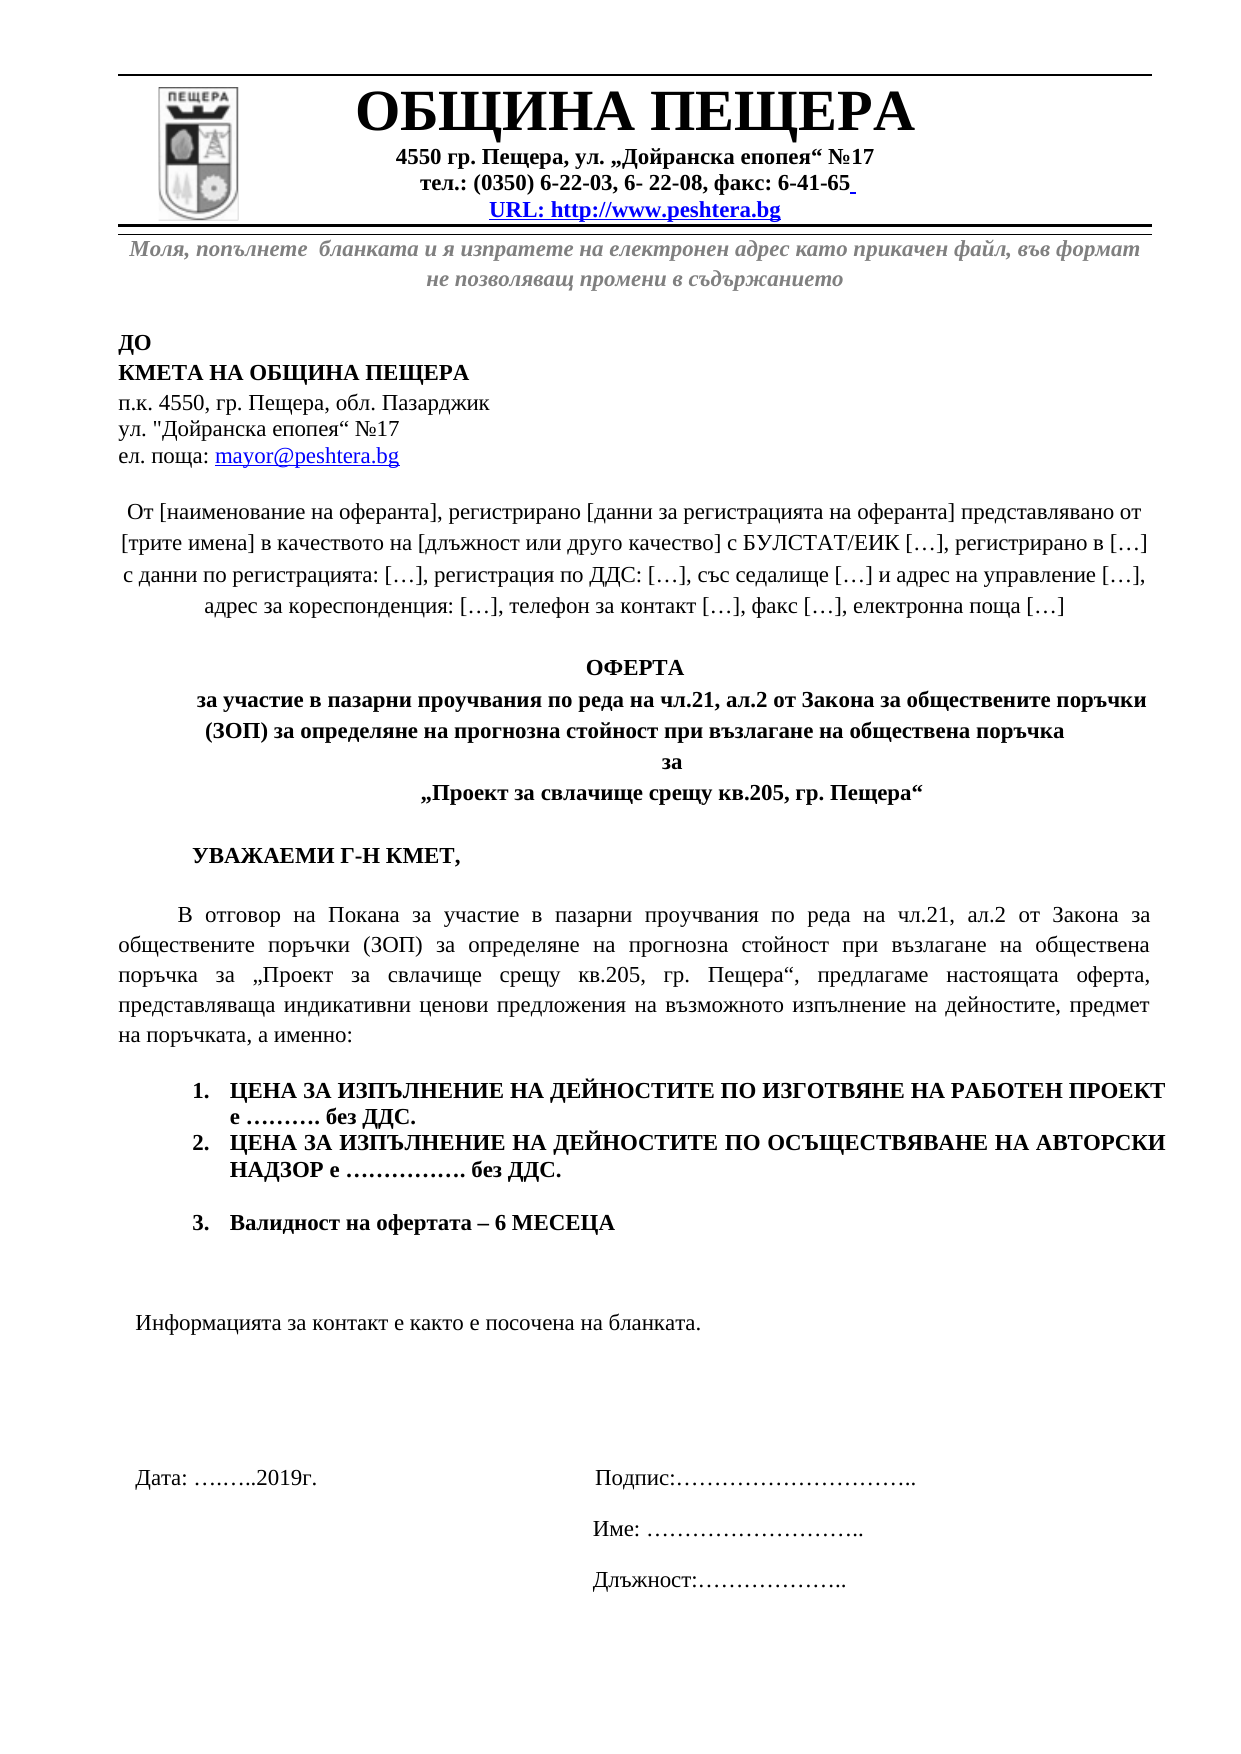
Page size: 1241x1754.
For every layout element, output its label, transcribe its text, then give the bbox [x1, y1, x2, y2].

list ЦЕНА ЗА ИЗПЪЛНЕНИЕ НА ДЕЙНОСТИТЕ ПО ИЗГОТВЯНЕ НА РАБОТЕН ПРОЕКТ е ………. без ДДС. [192, 1077, 1167, 1129]
text ДО [118, 329, 1152, 355]
text В отговор на Покана за участие в пазарни проучвания по реда на чл.21, ал.2 от Закона за обществените поръчки (ЗОП) за определяне на прогнозна стойност при възлагане на обществена поръчка за „Проект за свлачище срещу кв.205, гр. Пещера“, предлагаме настоящата оферта, представляваща индикативни ценови предложения на възможното изпълнение на дейностите, предмет на поръчката, а именно: [118, 901, 1152, 1048]
text КМЕТА НА ОБЩИНА ПЕЩЕРА [118, 359, 1152, 385]
text От [наименование на оферанта], регистрирано [данни за регистрацията на оферанта] представлявано от [трите имена] в качеството на [длъжност или друго качество] с БУЛСТАТ/ЕИК […], регистрирано в […] с данни по регистрацията: […], регистрация по ДДС: […], със седалище […] и адрес на управление […], адрес за кореспонденция: […], телефон за контакт […], факс […], електронна поща […] [118, 494, 1152, 619]
text УВАЖАЕМИ Г-Н КМЕТ, [118, 838, 1152, 869]
text Длъжност:……………….. [118, 1566, 1152, 1592]
text ОФЕРТА [118, 651, 1152, 682]
text за [118, 744, 1152, 776]
list Валидност на офертата – 6 МЕСЕЦА [192, 1208, 1196, 1235]
text за участие в пазарни проучвания по реда на чл.21, ал.2 от Закона за обществените поръчки (ЗОП) за определяне на прогнозна стойност при възлагане на обществена поръчка [118, 682, 1152, 744]
text Име: ……………………….. [118, 1515, 1152, 1541]
text ел. поща: mayor@peshtera.bg [118, 442, 1152, 468]
text Моля, попълнете бланката и я изпратете на електронен адрес като прикачен файл, във формат не позволяващ промени в съдържанието [118, 235, 1152, 292]
text Дата: ….…..2019г. Подпис:………………………….. [118, 1464, 1152, 1490]
text ул. "Дойранска епопея“ №17 [118, 415, 1152, 442]
text п.к. 4550, гр. Пещера, обл. Пазарджик [118, 389, 1152, 415]
list ЦЕНА ЗА ИЗПЪЛНЕНИЕ НА ДЕЙНОСТИТЕ ПО ОСЪЩЕСТВЯВАНЕ НА АВТОРСКИ НАДЗОР е ……………. без ДДС. [192, 1129, 1167, 1182]
picture [158, 87, 240, 222]
text Информацията за контакт е както е посочена на бланката. [118, 1309, 1152, 1335]
text „Проект за свлачище срещу кв.205, гр. Пещера“ [118, 776, 1152, 807]
